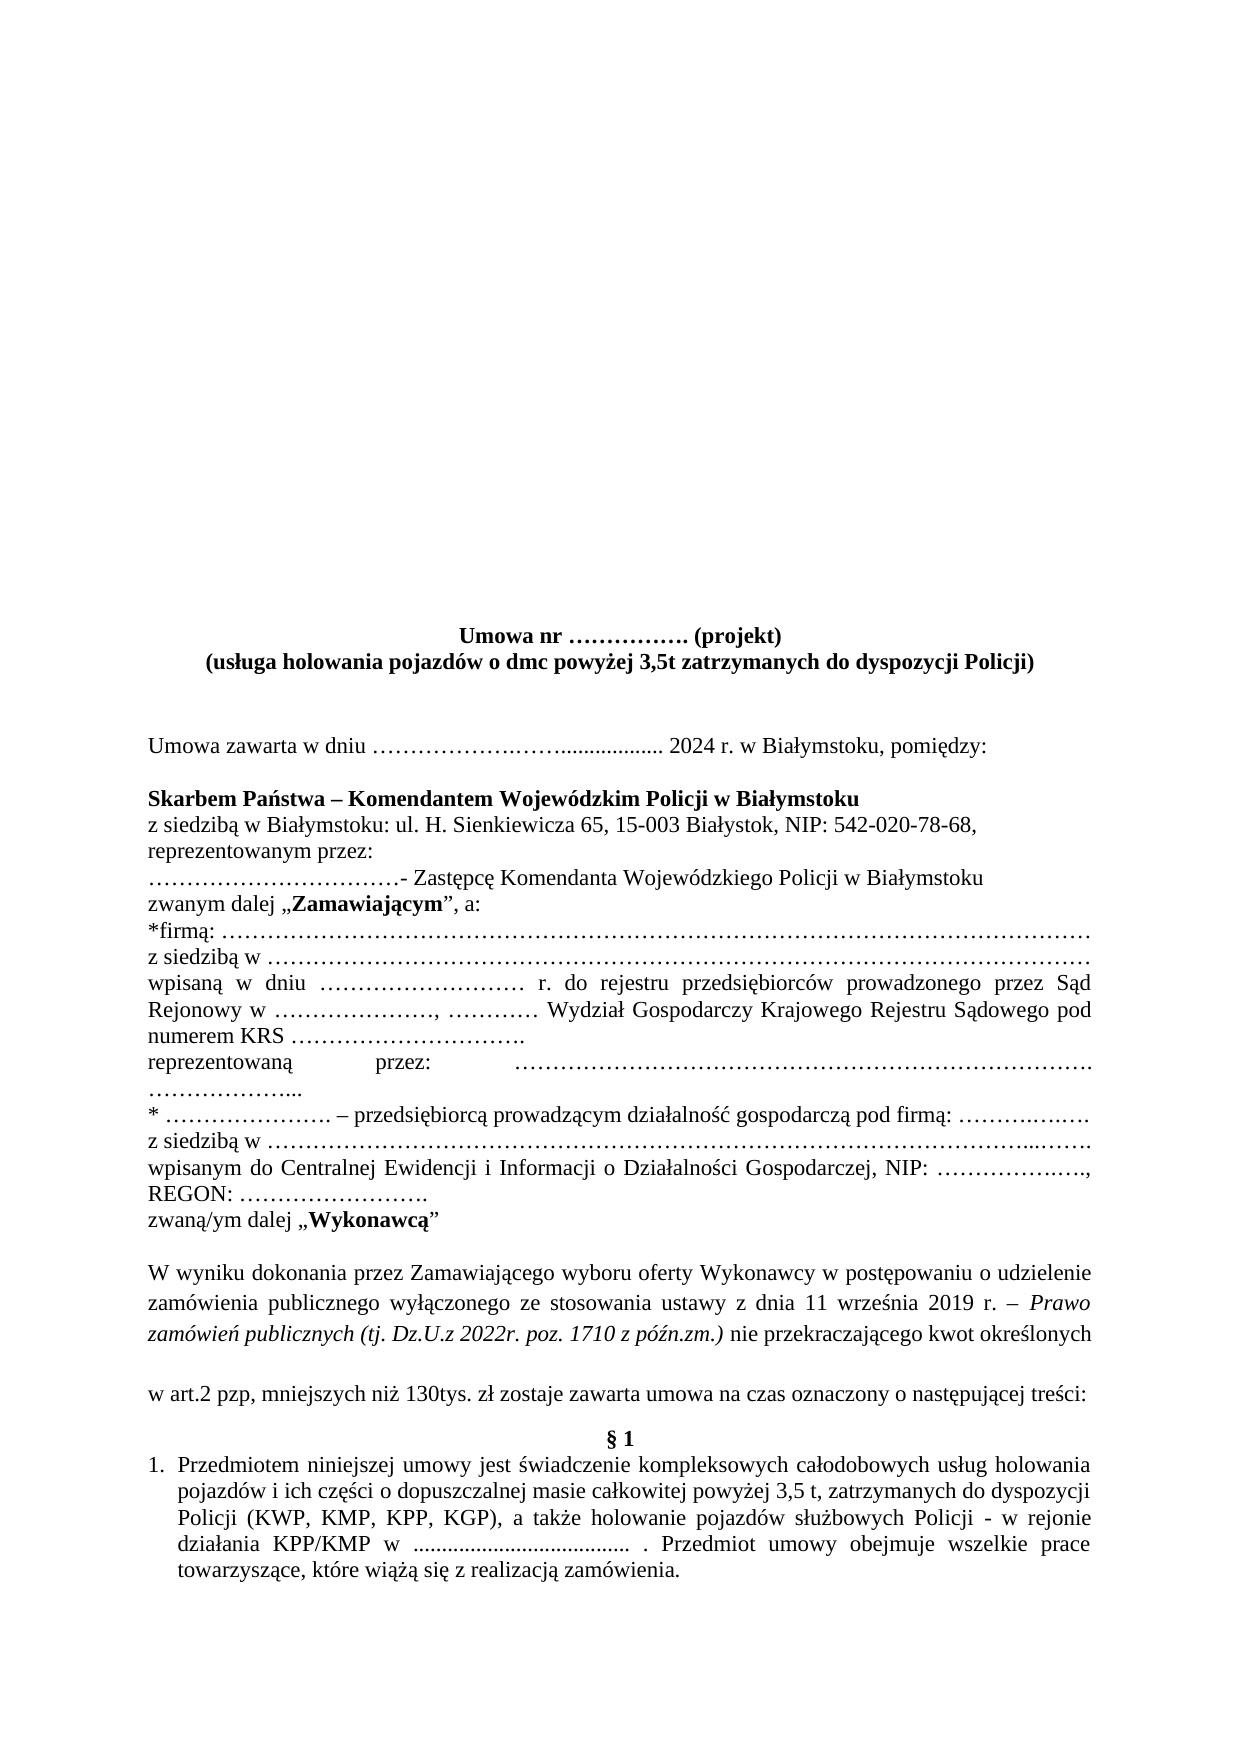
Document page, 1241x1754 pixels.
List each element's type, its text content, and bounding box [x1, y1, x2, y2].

text Umowa nr ……………. (projekt) [148, 622, 1093, 648]
text zwaną/ym dalej „Wykonawcą” [148, 1207, 1093, 1233]
text wpisaną w dniu ……………………… r. do rejestru przedsiębiorców prowadzonego przez Sąd Rejonowy w …………………, ………… Wydział Gospodarczy Krajowego Rejestru Sądowego pod numerem KRS …………………………. [148, 969, 1093, 1048]
text § 1 [148, 1425, 1093, 1451]
text z siedzibą w ……………………………………………………………………………………………… [148, 943, 1093, 969]
text ……………………………- Zastępcę Komendanta Wojewódzkiego Policji w Białymstoku [148, 864, 1093, 890]
text Skarbem Państwa – Komendantem Wojewódzkim Policji w Białymstoku [148, 785, 1093, 811]
text z siedzibą w ………………………………………………………………………………………...……. [148, 1127, 1093, 1154]
text reprezentowaną przez: ………………………………………………………………….………………... [148, 1048, 1093, 1101]
text *firmą: …………………………………………………………………………………………………… [148, 917, 1093, 943]
text wpisanym do Centralnej Ewidencji i Informacji o Działalności Gospodarczej, NIP: …………….…., REGON: ……………………. [148, 1154, 1093, 1207]
text * …………………. – przedsiębiorcą prowadzącym działalność gospodarczą pod firmą: ……….….…. [148, 1101, 1093, 1127]
text reprezentowanym przez: [148, 838, 1093, 864]
text W wyniku dokonania przez Zamawiającego wyboru oferty Wykonawcy w postępowaniu o udzielenie zamówienia publicznego wyłączonego ze stosowania ustawy z dnia 11 września 2019 r. – Prawo zamówień publicznych (tj. Dz.U.z 2022r. poz. 1710 z późn.zm.) nie przekraczającego kwot określonych w art.2 pzp, mniejszych niż 130tys. zł zostaje zawarta umowa na czas oznaczony o następującej treści: [148, 1259, 1093, 1406]
text Umowa zawarta w dniu ……………….…….................. 2024 r. w Białymstoku, pomiędzy: [148, 732, 1093, 758]
text (usługa holowania pojazdów o dmc powyżej 3,5t zatrzymanych do dyspozycji Policji) [148, 648, 1093, 675]
list Przedmiotem niniejszej umowy jest świadczenie kompleksowych całodobowych usług holowania pojazdów i ich części o dopuszczalnej masie całkowitej powyżej 3,5 t, zatrzymanych do dyspozycji Policji (KWP, KMP, KPP, KGP), a także holowanie pojazdów służbowych Policji - w rejonie działania KPP/KMP w ...................................... . Przedmiot umowy obejmuje wszelkie prace towarzyszące, które wiążą się z realizacją zamówienia. [148, 1451, 1092, 1583]
text zwanym dalej „Zamawiającym”, a: [148, 890, 1093, 917]
text z siedzibą w Białymstoku: ul. H. Sienkiewicza 65, 15-003 Białystok, NIP: 542-020-78-68, [148, 811, 1093, 838]
